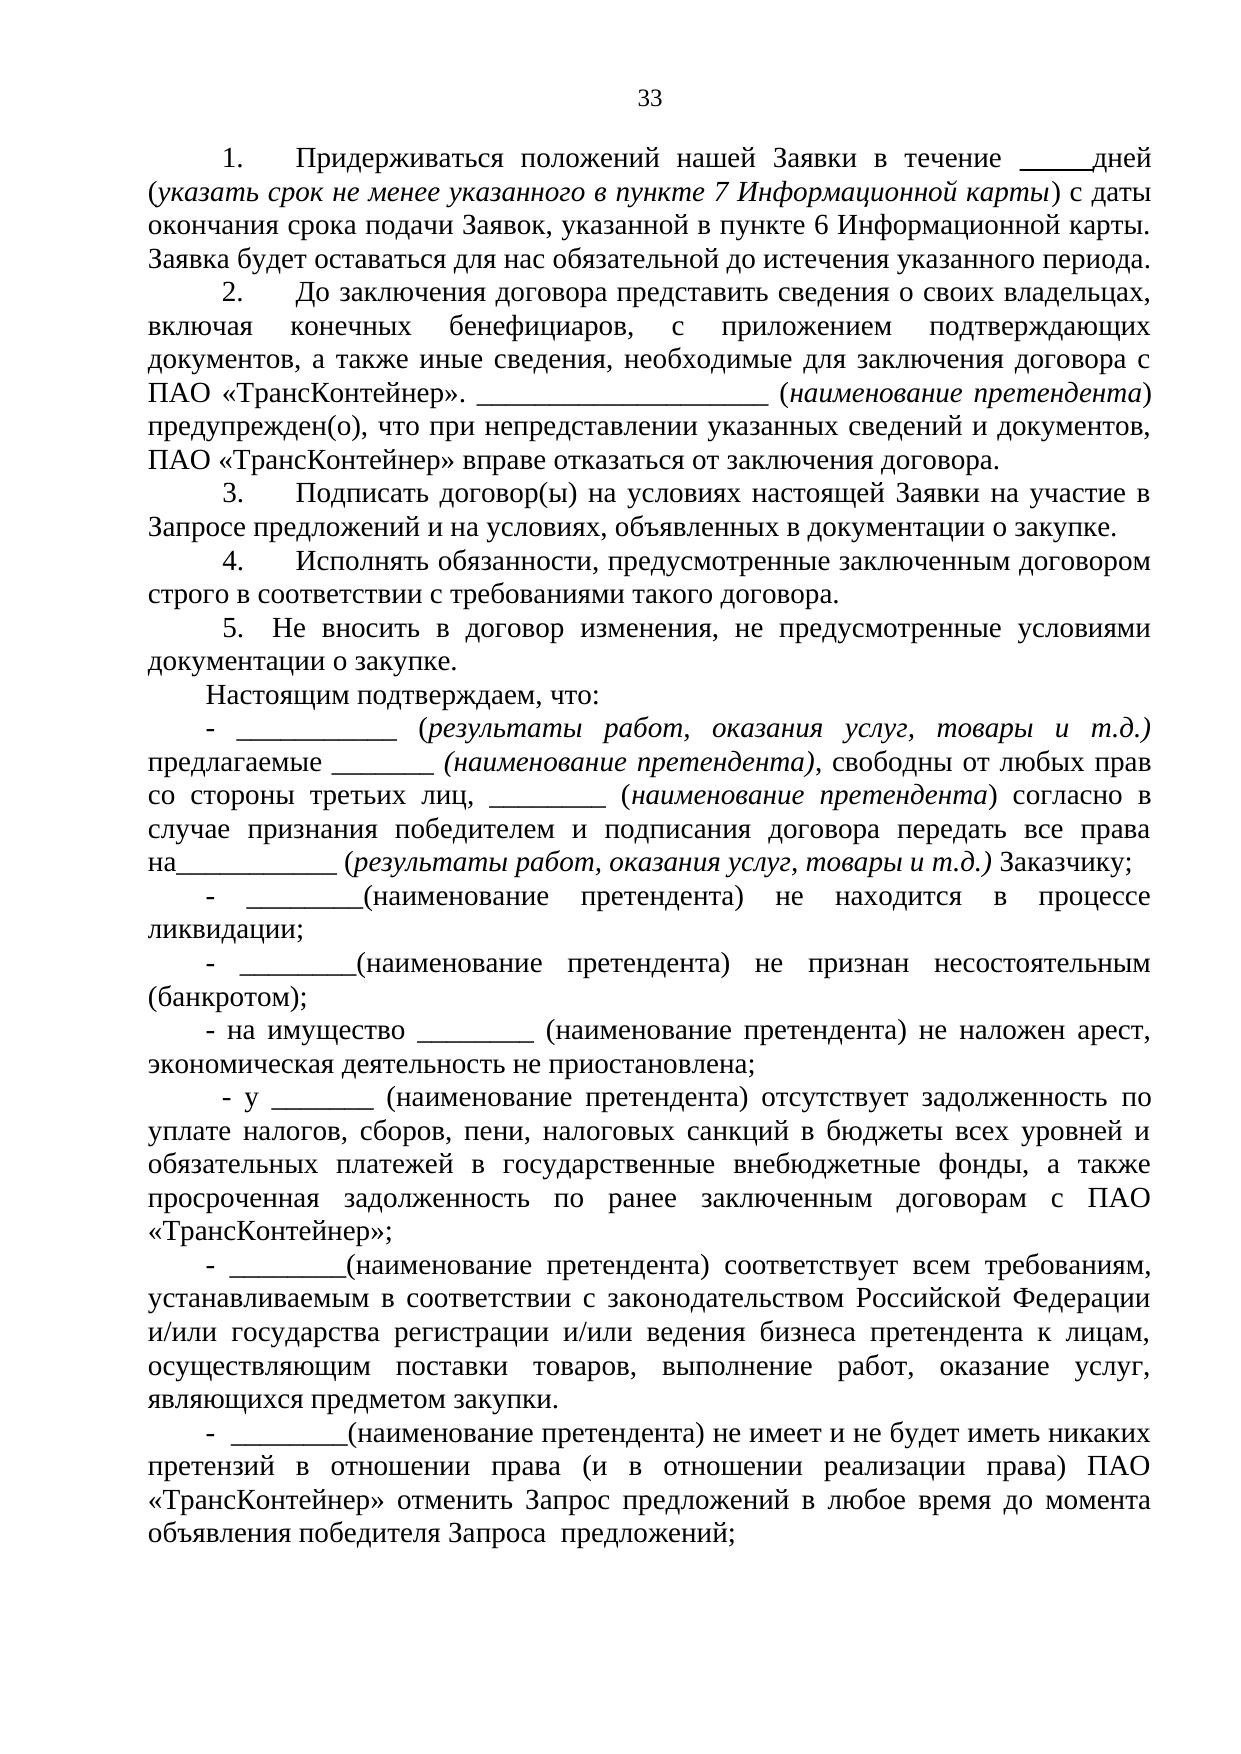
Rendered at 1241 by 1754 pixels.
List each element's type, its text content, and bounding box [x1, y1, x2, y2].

text - на имущество ________ (наименование претендента) не наложен арест, экономическая деятельность не приостановлена; [148, 1012, 1152, 1079]
list Придерживаться положений нашей Заявки в течение _____дней (указать срок не менее указанного в пункте 7 Информационной карты) с даты окончания срока подачи Заявок, указанной в пункте 6 Информационной карты. Заявка будет оставаться для нас обязательной до истечения указанного периода. [148, 140, 1152, 274]
list До заключения договора представить сведения о своих владельцах, включая конечных бенефициаров, с приложением подтверждающих документов, а также иные сведения, необходимые для заключения договора с ПАО «ТрансКонтейнер». ____________________ (наименование претендента) предупрежден(о), что при непредставлении указанных сведений и документов, ПАО «ТрансКонтейнер» вправе отказаться от заключения договора. [148, 274, 1152, 476]
text - ________(наименование претендента) не имеет и не будет иметь никаких претензий в отношении права (и в отношении реализации права) ПАО «ТрансКонтейнер» отменить Запрос предложений в любое время до момента объявления победителя Запроса предложений; [148, 1415, 1152, 1549]
text Настоящим подтверждаем, что: [148, 677, 1152, 710]
text - ________(наименование претендента) соответствует всем требованиям, устанавливаемым в соответствии с законодательством Российской Федерации и/или государства регистрации и/или ведения бизнеса претендента к лицам, осуществляющим поставки товаров, выполнение работ, оказание услуг, являющихся предметом закупки. [148, 1247, 1152, 1415]
text - ___________ (результаты работ, оказания услуг, товары и т.д.) предлагаемые _______ (наименование претендента), свободны от любых прав со стороны третьих лиц, ________ (наименование претендента) согласно в случае признания победителем и подписания договора передать все права на___________ (результаты работ, оказания услуг, товары и т.д.) Заказчику; [148, 710, 1152, 878]
list Не вносить в договор изменения, не предусмотренные условиями документации о закупке. [148, 610, 1152, 677]
text - у _______ (наименование претендента) отсутствует задолженность по уплате налогов, сборов, пени, налоговых санкций в бюджеты всех уровней и обязательных платежей в государственные внебюджетные фонды, а также просроченная задолженность по ранее заключенным договорам с ПАО «ТрансКонтейнер»; [148, 1079, 1152, 1247]
list Исполнять обязанности, предусмотренные заключенным договором строго в соответствии с требованиями такого договора. [148, 543, 1152, 610]
list Подписать договор(ы) на условиях настоящей Заявки на участие в Запросе предложений и на условиях, объявленных в документации о закупке. [148, 476, 1152, 543]
text - ________(наименование претендента) не находится в процессе ликвидации; [148, 878, 1152, 945]
text - ________(наименование претендента) не признан несостоятельным (банкротом); [148, 945, 1152, 1012]
